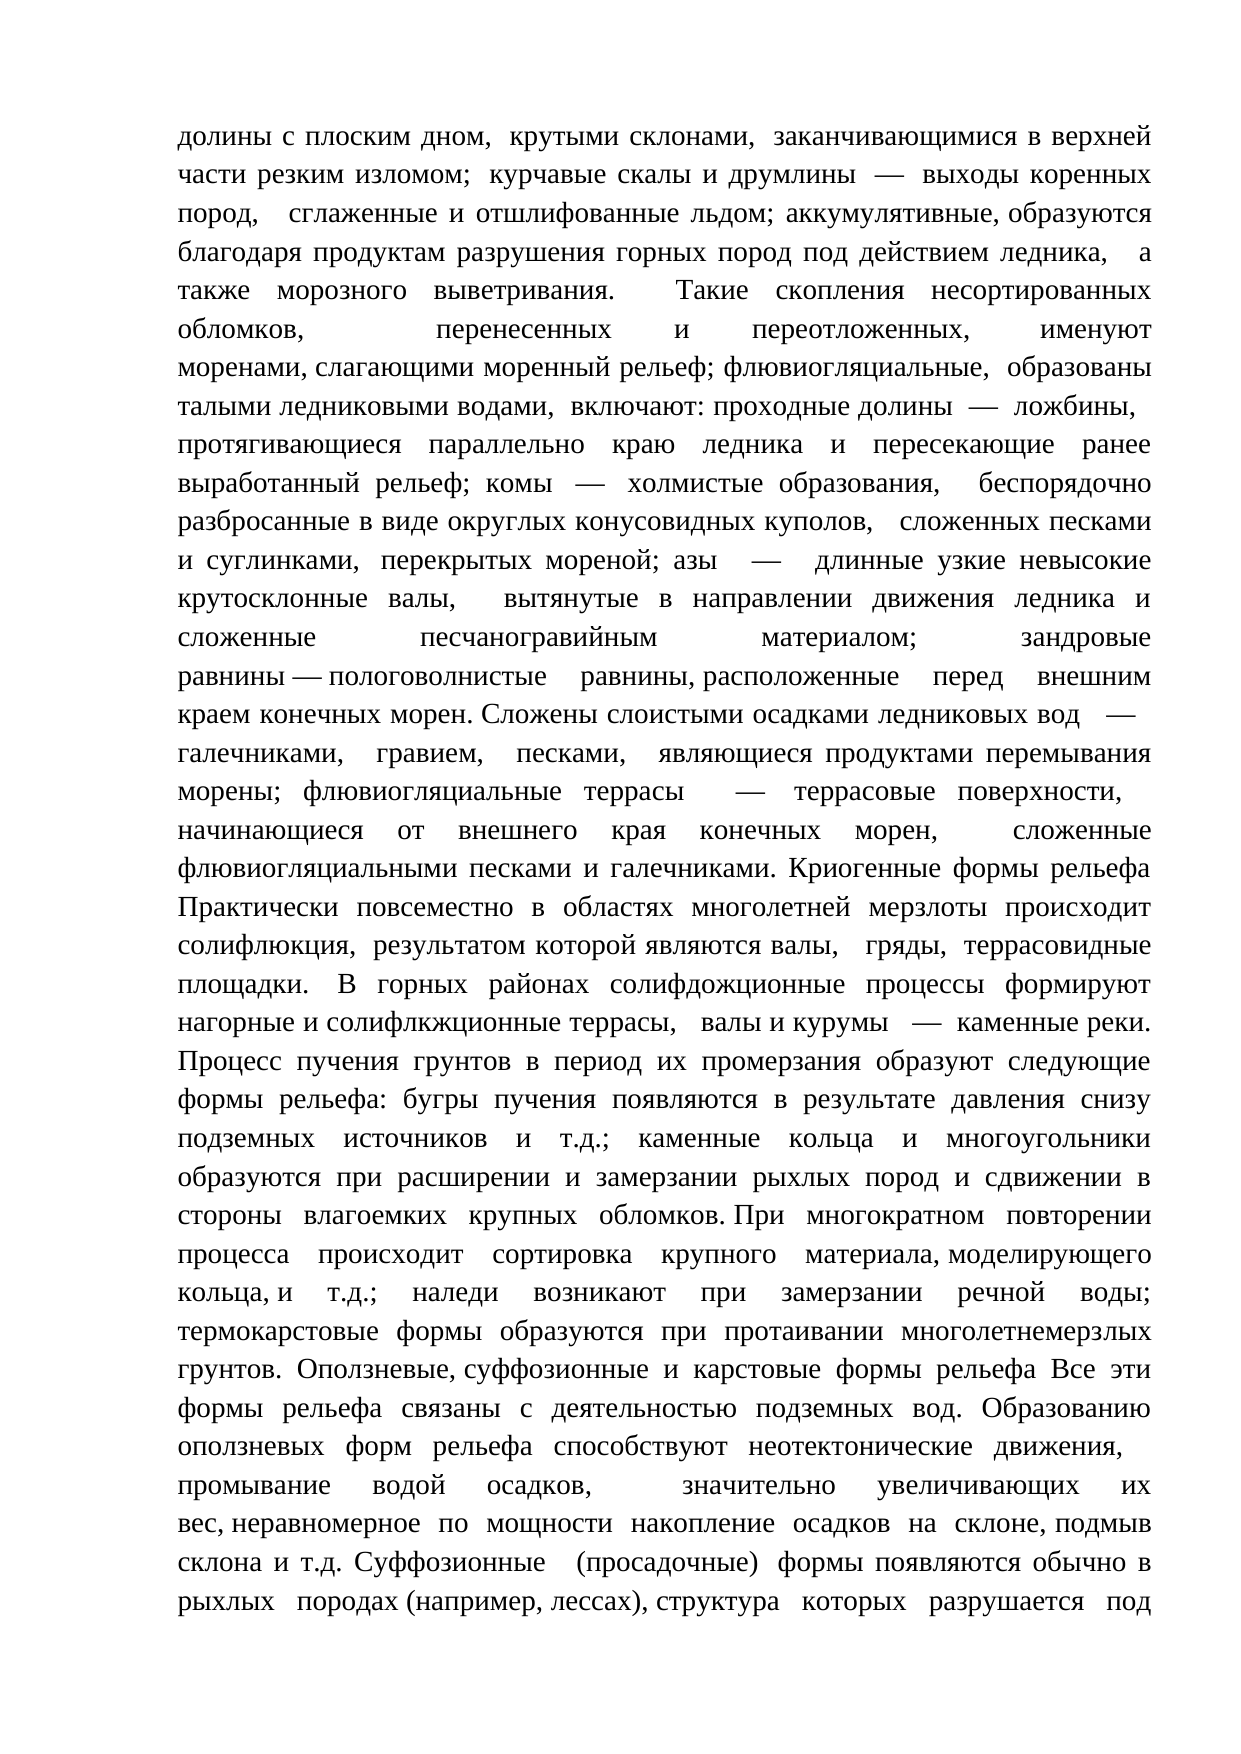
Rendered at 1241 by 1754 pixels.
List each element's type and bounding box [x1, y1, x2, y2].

text [177, 118, 1152, 1616]
